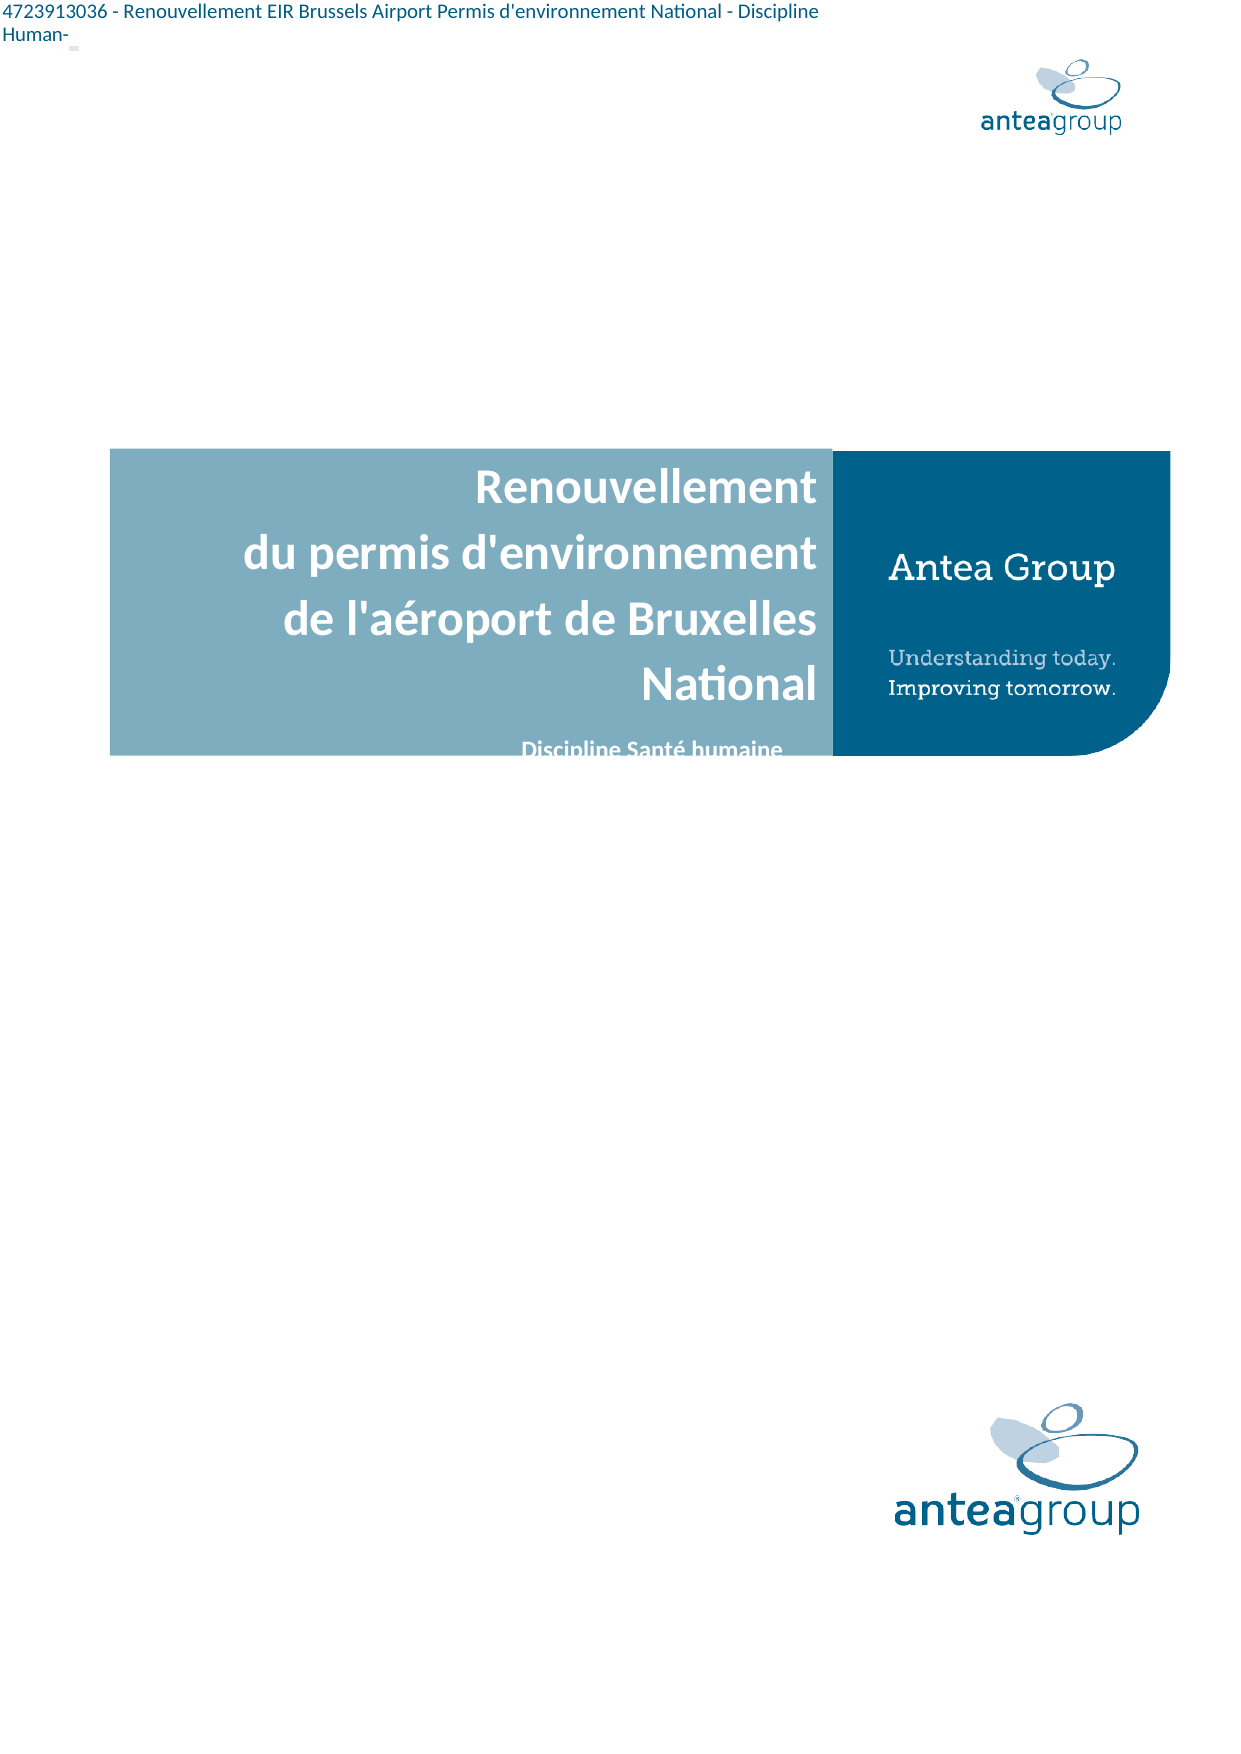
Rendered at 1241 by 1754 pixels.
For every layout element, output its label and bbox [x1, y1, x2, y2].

picture [916, 561, 939, 580]
picture [919, 685, 929, 699]
picture [974, 685, 979, 694]
picture [1049, 561, 1066, 580]
picture [1006, 554, 1028, 580]
picture [1112, 118, 1121, 127]
picture [941, 556, 951, 579]
picture [1087, 674, 1171, 756]
picture [890, 650, 894, 662]
picture [975, 570, 983, 580]
picture [1033, 562, 1045, 580]
picture [1123, 1522, 1139, 1535]
picture [1075, 656, 1080, 665]
picture [1021, 655, 1025, 665]
picture [900, 650, 904, 662]
picture [903, 685, 909, 694]
picture [901, 1515, 910, 1521]
picture [1025, 1505, 1037, 1522]
picture [981, 59, 1121, 135]
picture [932, 685, 939, 694]
picture [955, 561, 971, 580]
picture [1070, 562, 1084, 580]
picture [1056, 118, 1063, 127]
picture [1083, 562, 1091, 580]
picture [1063, 685, 1076, 694]
picture [1007, 682, 1012, 694]
picture [1112, 129, 1121, 135]
picture [895, 1403, 1139, 1535]
picture [977, 561, 992, 580]
picture [1123, 1505, 1135, 1522]
picture [889, 554, 914, 580]
picture [1095, 561, 1114, 587]
